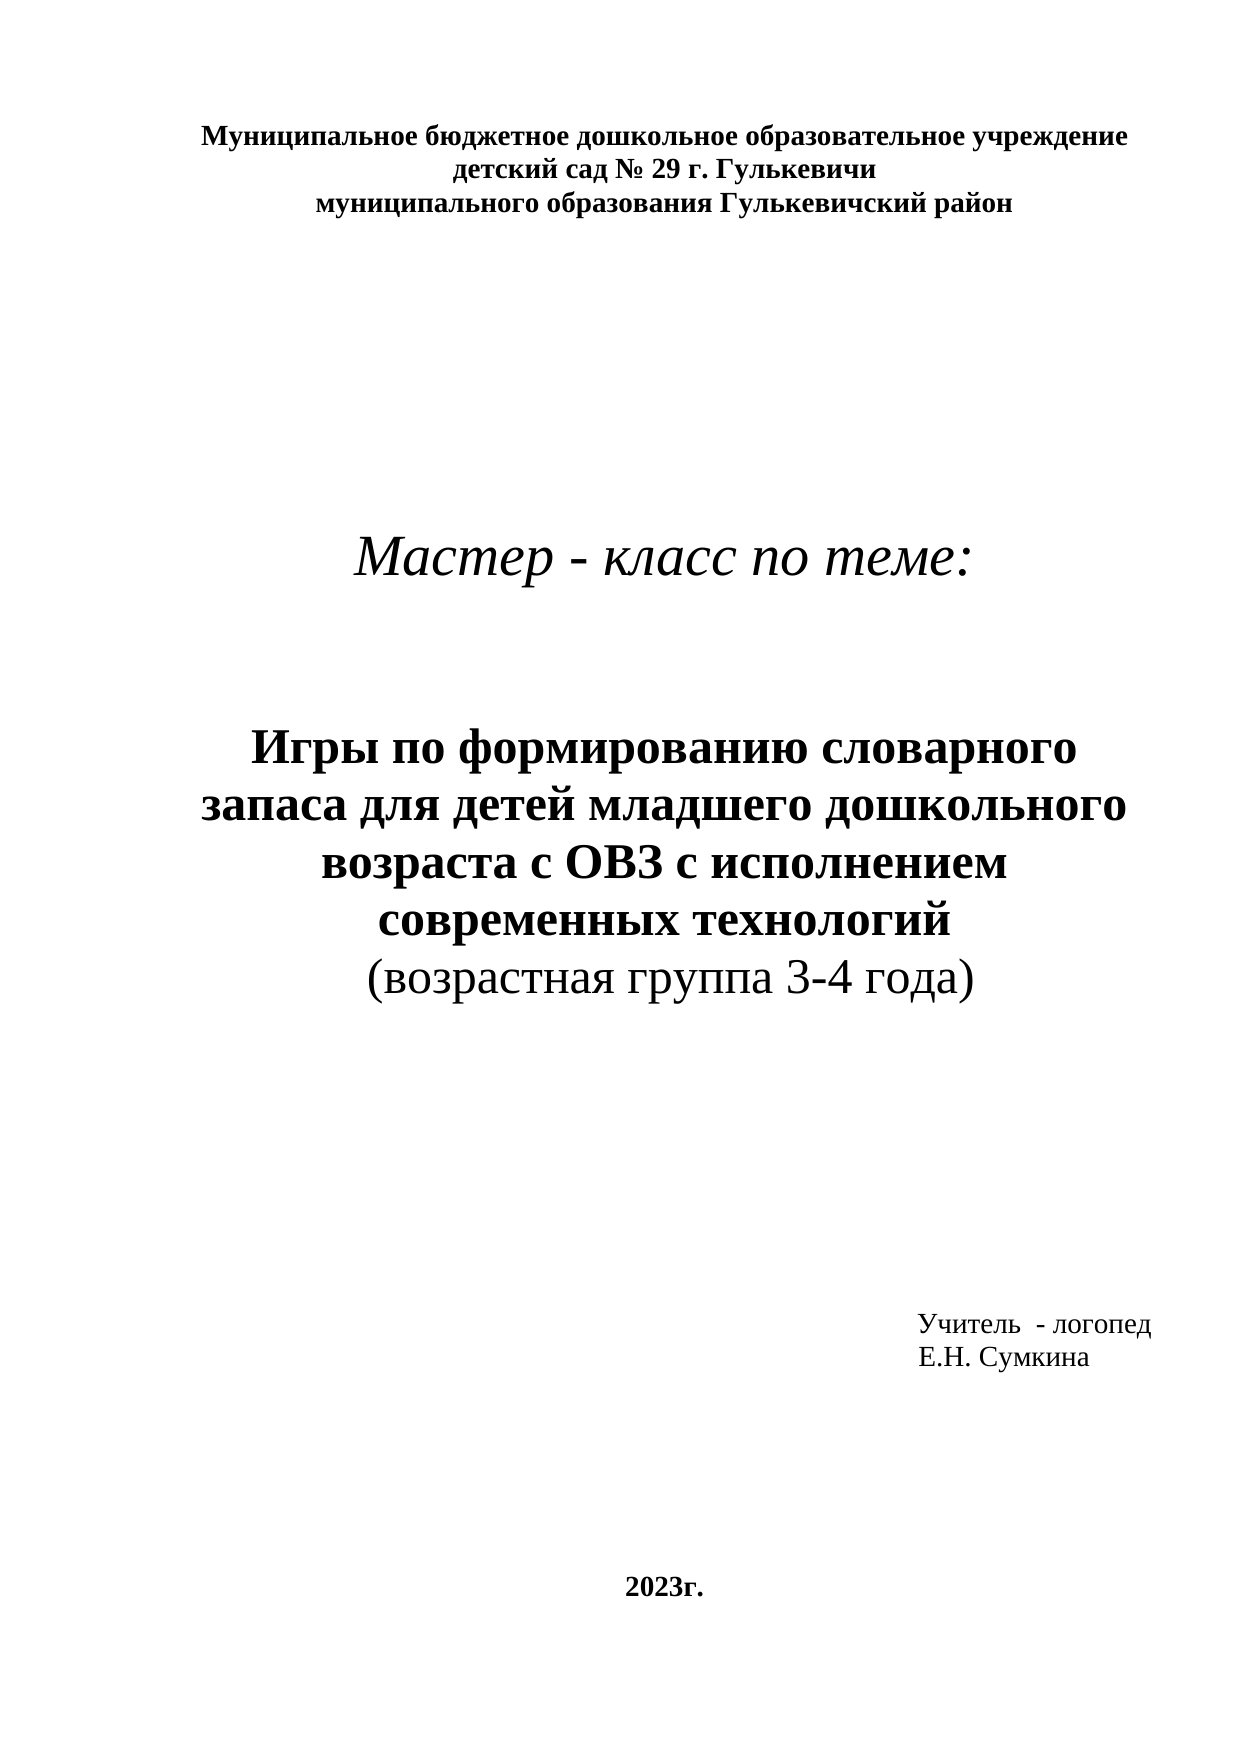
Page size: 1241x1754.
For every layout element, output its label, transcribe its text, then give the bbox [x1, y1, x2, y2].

text Муниципальное бюджетное дошкольное образовательное учреждение детский сад № 29 г. Гулькевичи [177, 118, 1152, 185]
text муниципального образования Гулькевичский район [177, 185, 1152, 219]
text Е.Н. Сумкина [812, 1339, 1152, 1373]
text Учитель - логопед [812, 1306, 1152, 1339]
text Игры по формированию словарного запаса для детей младшего дошкольного возраста с ОВЗ с исполнением современных технологий [177, 716, 1152, 946]
text Мастер - класс по теме: [177, 521, 1152, 588]
text (возрастная группа 3-4 года) [177, 946, 1152, 1004]
text 2023г. [177, 1569, 1152, 1602]
